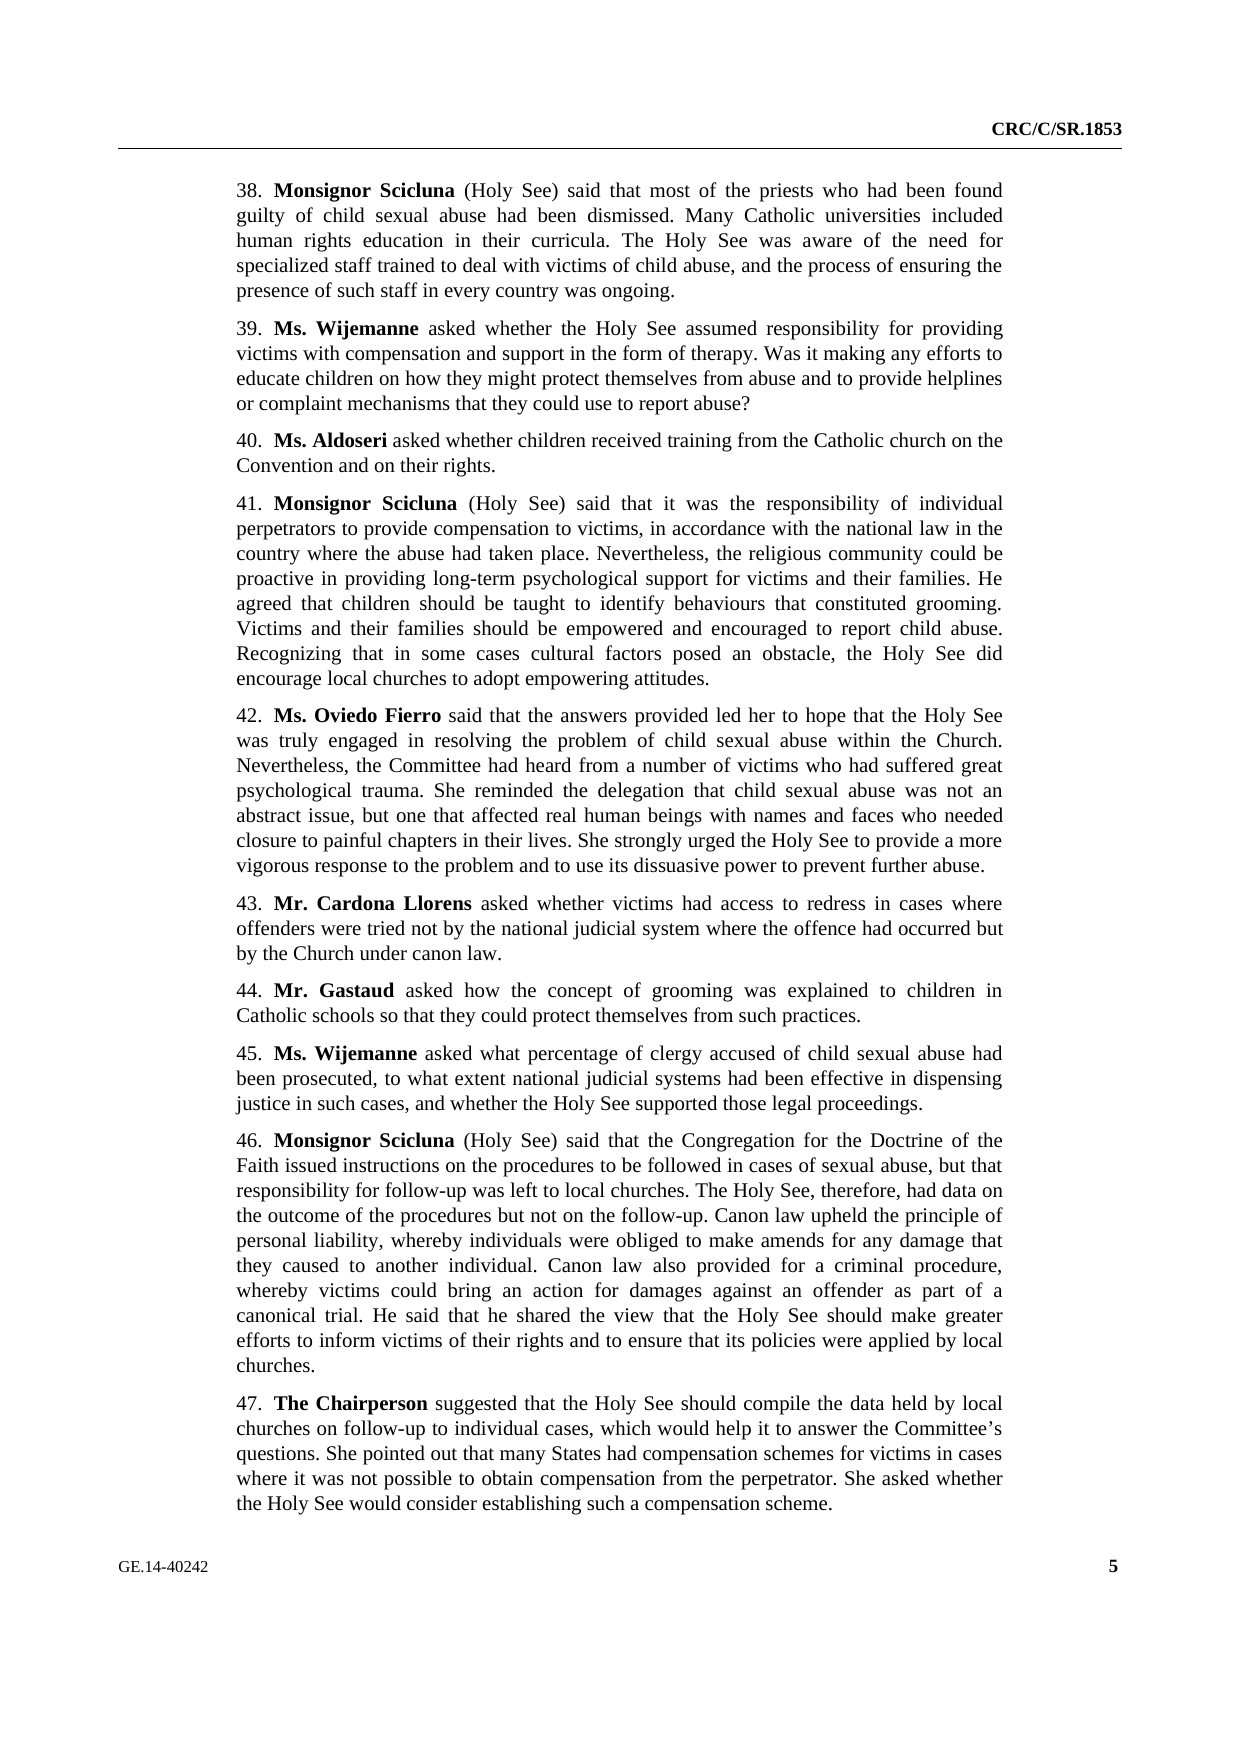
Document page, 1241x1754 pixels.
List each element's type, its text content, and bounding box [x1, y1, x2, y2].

text Monsignor Scicluna (Holy See) said that the Congregation for the Doctrine of the Faith issued instructions on the procedures to be followed in cases of sexual abuse, but that responsibility for follow-up was left to local churches. The Holy See, therefore, had data on the outcome of the procedures but not on the follow-up. Canon law upheld the principle of personal liability, whereby individuals were obliged to make amends for any damage that they caused to another individual. Canon law also provided for a criminal procedure, whereby victims could bring an action for damages against an offender as part of a canonical trial. He said that he shared the view that the Holy See should make greater efforts to inform victims of their rights and to ensure that its policies were applied by local churches. [236, 1127, 1004, 1377]
text Ms. Aldoseri asked whether children received training from the Catholic church on the Convention and on their rights. [236, 427, 1004, 477]
text Monsignor Scicluna (Holy See) said that most of the priests who had been found guilty of child sexual abuse had been dismissed. Many Catholic universities included human rights education in their curricula. The Holy See was aware of the need for specialized staff trained to deal with victims of child abuse, and the process of ensuring the presence of such staff in every country was ongoing. [236, 177, 1004, 302]
text Ms. Oviedo Fierro said that the answers provided led her to hope that the Holy See was truly engaged in resolving the problem of child sexual abuse within the Church. Nevertheless, the Committee had heard from a number of victims who had suffered great psychological trauma. She reminded the delegation that child sexual abuse was not an abstract issue, but one that affected real human beings with names and faces who needed closure to painful chapters in their lives. She strongly urged the Holy See to provide a more vigorous response to the problem and to use its dissuasive power to prevent further abuse. [236, 702, 1004, 877]
text Monsignor Scicluna (Holy See) said that it was the responsibility of individual perpetrators to provide compensation to victims, in accordance with the national law in the country where the abuse had taken place. Nevertheless, the religious community could be proactive in providing long-term psychological support for victims and their families. He agreed that children should be taught to identify behaviours that constituted grooming. Victims and their families should be empowered and encouraged to report child abuse. Recognizing that in some cases cultural factors posed an obstacle, the Holy See did encourage local churches to adopt empowering attitudes. [236, 490, 1004, 690]
text Mr. Cardona Llorens asked whether victims had access to redress in cases where offenders were tried not by the national judicial system where the offence had occurred but by the Church under canon law. [236, 890, 1004, 965]
text Mr. Gastaud asked how the concept of grooming was explained to children in Catholic schools so that they could protect themselves from such practices. [236, 977, 1004, 1027]
text Ms. Wijemanne asked what percentage of clergy accused of child sexual abuse had been prosecuted, to what extent national judicial systems had been effective in dispensing justice in such cases, and whether the Holy See supported those legal proceedings. [236, 1040, 1004, 1115]
text The Chairperson suggested that the Holy See should compile the data held by local churches on follow-up to individual cases, which would help it to answer the Committee’s questions. She pointed out that many States had compensation schemes for victims in cases where it was not possible to obtain compensation from the perpetrator. She asked whether the Holy See would consider establishing such a compensation scheme. [236, 1390, 1004, 1515]
text Ms. Wijemanne asked whether the Holy See assumed responsibility for providing victims with compensation and support in the form of therapy. Was it making any efforts to educate children on how they might protect themselves from abuse and to provide helplines or complaint mechanisms that they could use to report abuse? [236, 315, 1004, 415]
